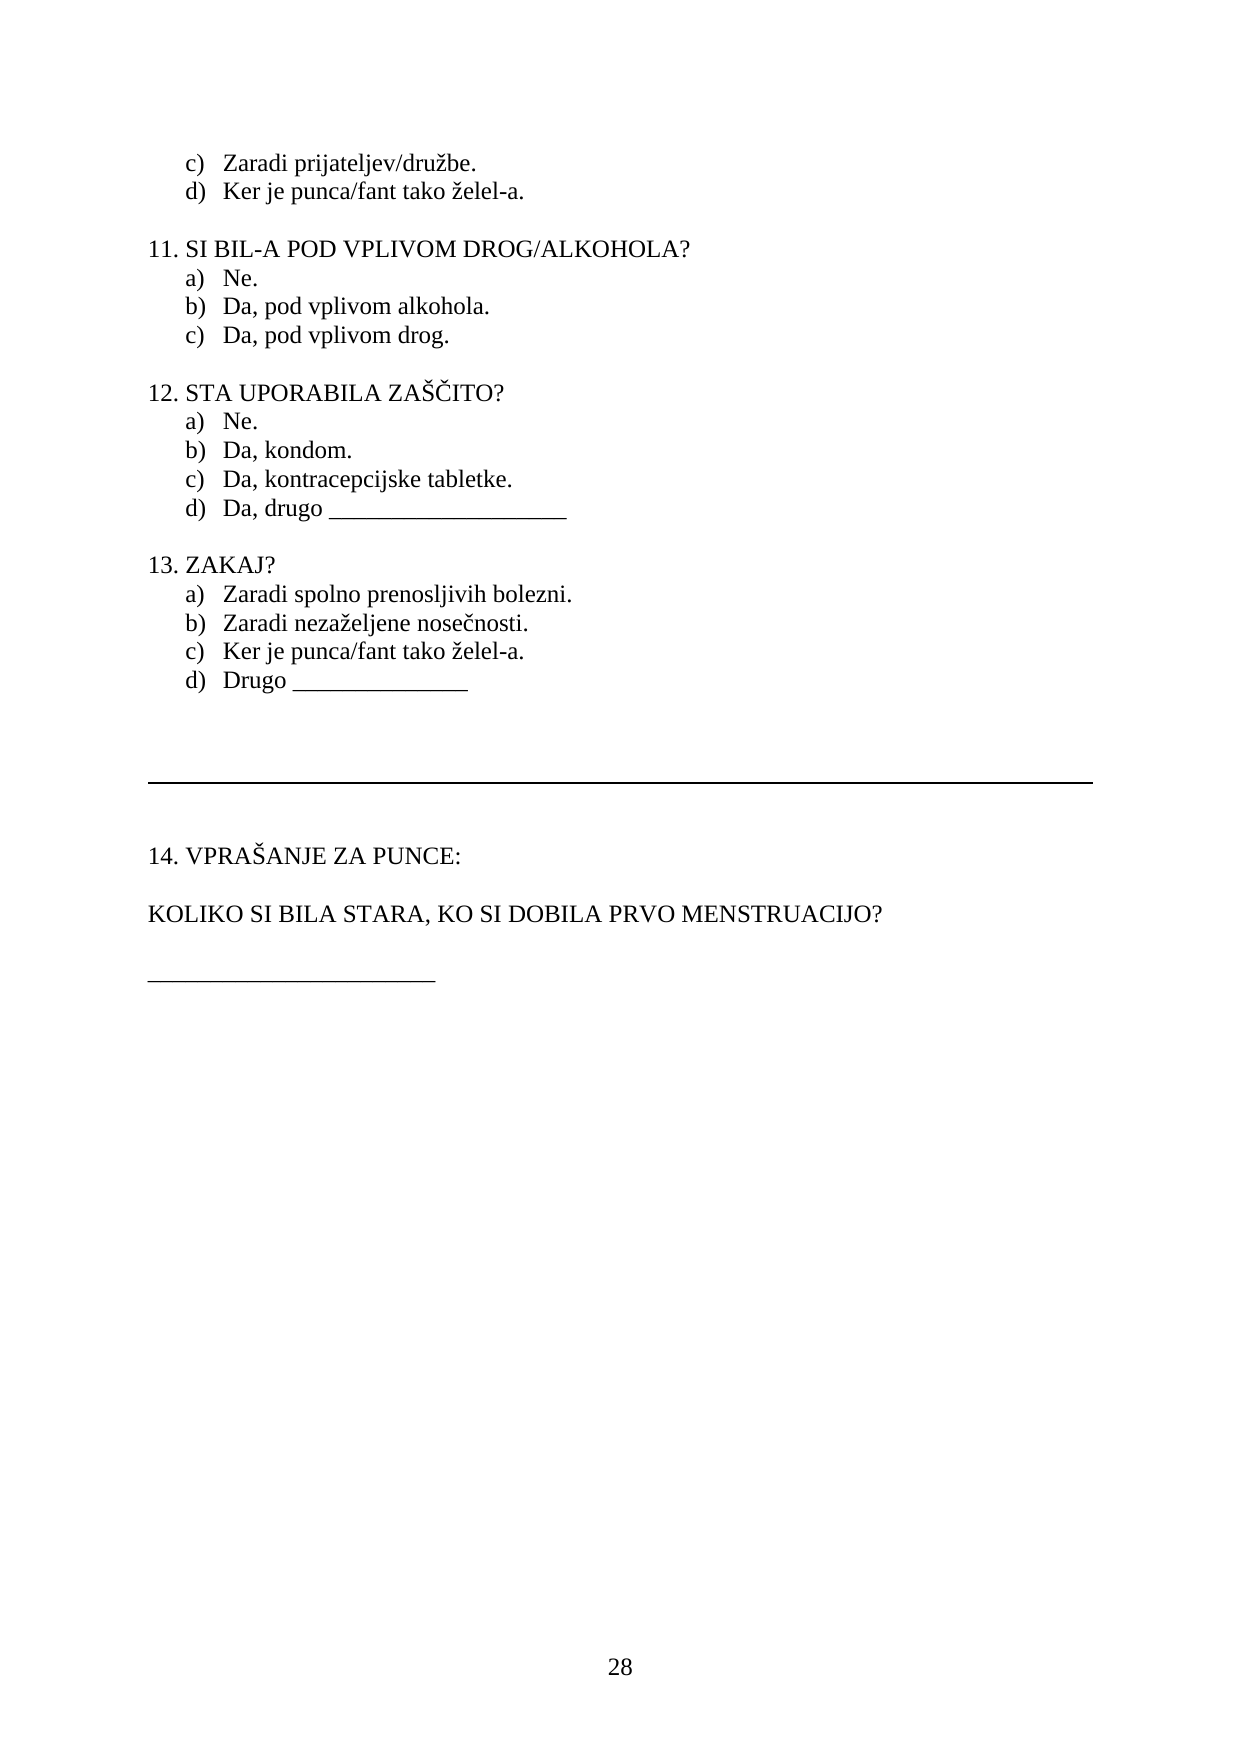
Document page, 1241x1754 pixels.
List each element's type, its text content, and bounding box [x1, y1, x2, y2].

text 11. SI BIL-A POD VPLIVOM DROG/ALKOHOLA? [148, 234, 1093, 263]
list Da, pod vplivom drog. [185, 320, 1093, 349]
text _______________________ [148, 956, 1093, 985]
text KOLIKO SI BILA STARA, KO SI DOBILA PRVO MENSTRUACIJO? [148, 899, 1093, 927]
list Da, drugo ___________________ [185, 493, 1093, 521]
list Da, pod vplivom alkohola. [185, 291, 1093, 320]
list Da, kontracepcijske tabletke. [185, 464, 1093, 493]
text 13. ZAKAJ? [148, 550, 1093, 579]
list Zaradi nezaželjene nosečnosti. [185, 608, 1093, 636]
list Ne. [185, 263, 1093, 291]
list Zaradi prijateljev/družbe. [185, 148, 1093, 176]
text 12. STA UPORABILA ZAŠČITO? [148, 378, 1093, 406]
list Da, kondom. [185, 435, 1093, 464]
list Ker je punca/fant tako želel-a. [185, 176, 1093, 205]
list Ne. [185, 406, 1093, 435]
text 14. VPRAŠANJE ZA PUNCE: [148, 841, 1093, 870]
list Ker je punca/fant tako želel-a. [185, 636, 1093, 665]
list Drugo ______________ [185, 665, 1093, 694]
list Zaradi spolno prenosljivih bolezni. [185, 579, 1093, 608]
